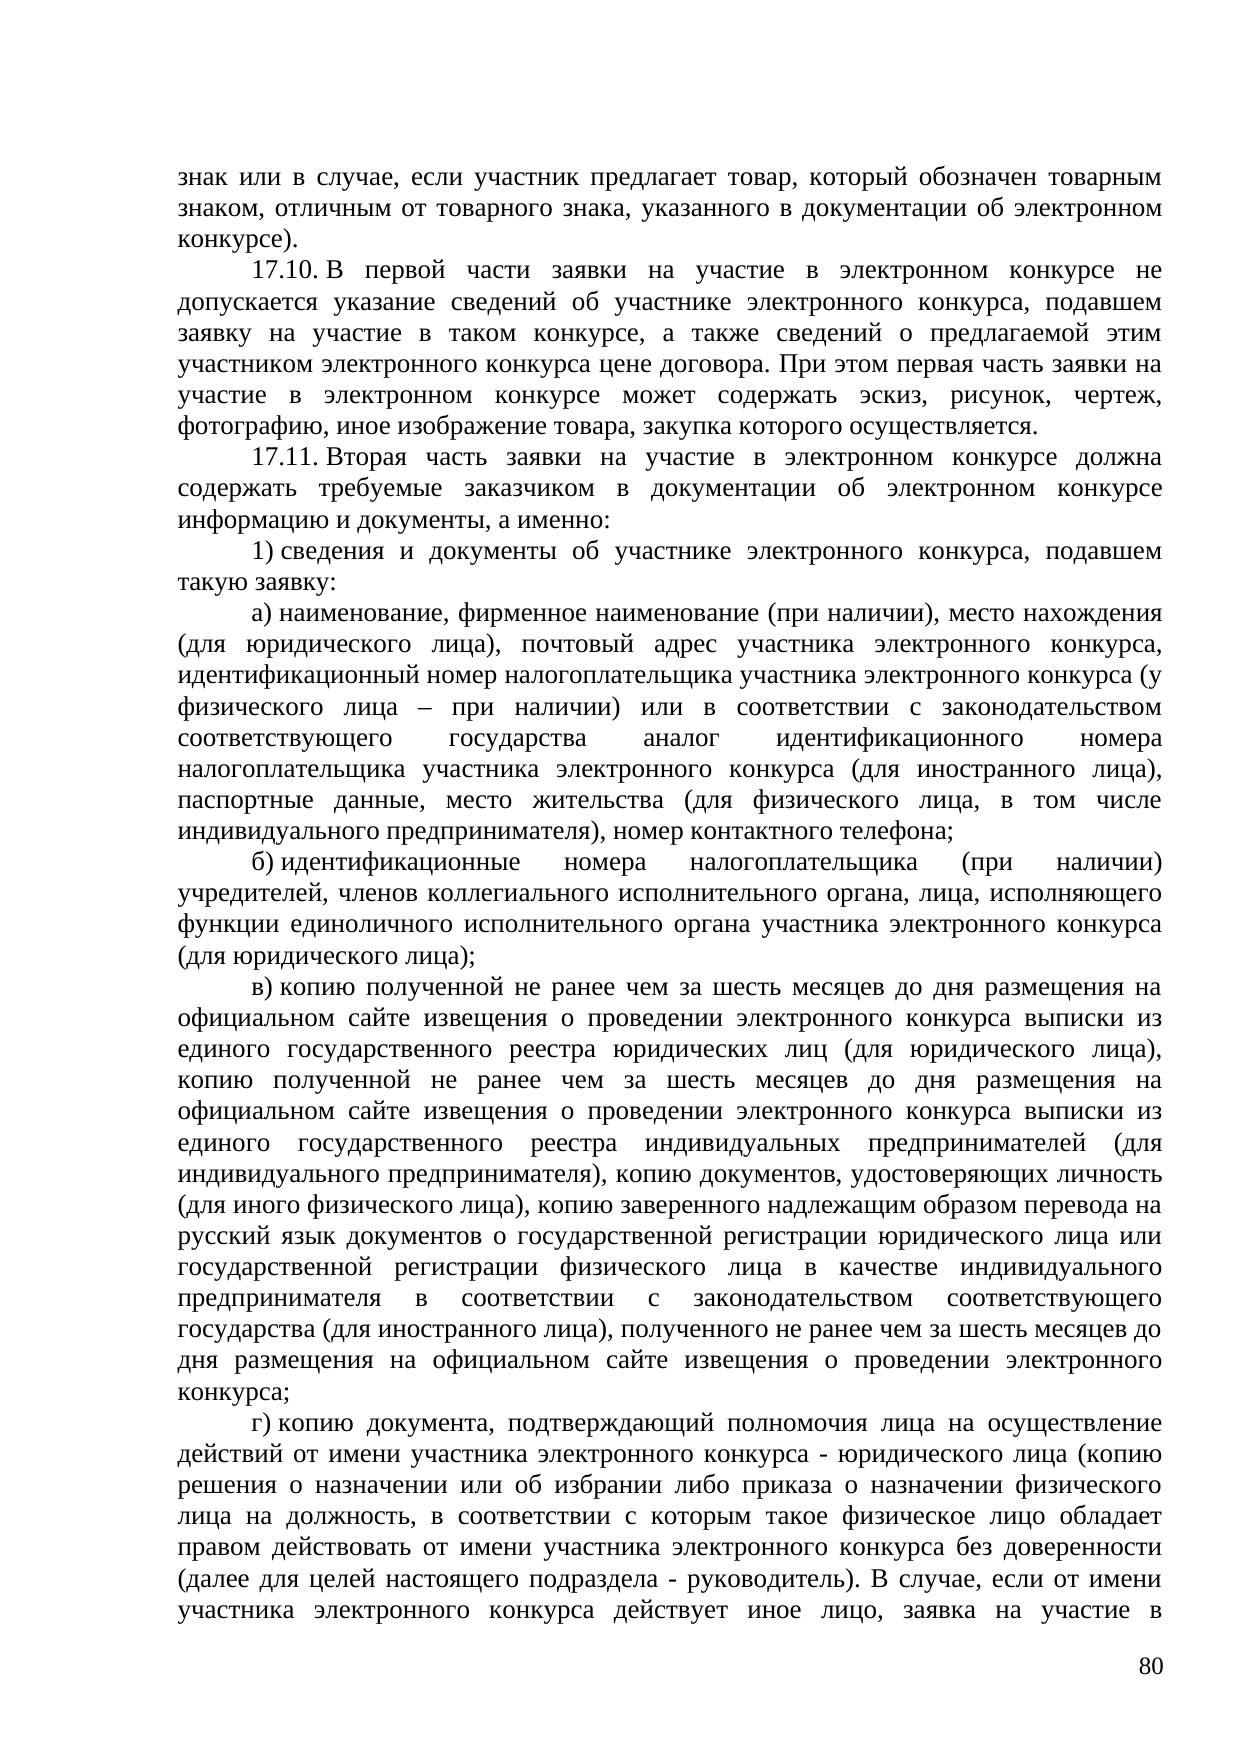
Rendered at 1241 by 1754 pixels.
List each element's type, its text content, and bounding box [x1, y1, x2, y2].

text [177, 160, 1163, 253]
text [177, 1406, 1163, 1624]
text в) копию полученной не ранее чем за шесть месяцев до дня размещения на официальном сайте извещения о проведении электронного конкурса выписки из единого государственного реестра юридических лиц (для юридического лица), копию полученной не ранее чем за шесть месяцев до дня размещения на официальном сайте извещения о проведении электронного конкурса выписки из единого государственного реестра индивидуальных предпринимателей (для индивидуального предпринимателя), копию документов, удостоверяющих личность (для иного физического лица), копию заверенного надлежащим образом перевода на русский язык документов о государственной регистрации юридического лица или государственной регистрации физического лица в качестве индивидуального предпринимателя в соответствии с законодательством соответствующего государства (для иностранного лица), полученного не ранее чем за шесть месяцев до дня размещения на официальном сайте извещения о проведении электронного конкурса; [177, 970, 1163, 1406]
text 17.11. Вторая часть заявки на участие в электронном конкурсе должна содержать требуемые заказчиком в документации об электронном конкурсе информацию и документы, а именно: [177, 440, 1163, 534]
text 1) сведения и документы об участнике электронного конкурса, подавшем такую заявку: [177, 534, 1163, 596]
text а) наименование, фирменное наименование (при наличии), место нахождения (для юридического лица), почтовый адрес участника электронного конкурса, идентификационный номер налогоплательщика участника электронного конкурса (у физического лица – при наличии) или в соответствии с законодательством соответствующего государства аналог идентификационного номера налогоплательщика участника электронного конкурса (для иностранного лица), паспортные данные, место жительства (для физического лица, в том числе индивидуального предпринимателя), номер контактного телефона; [177, 596, 1163, 845]
text 17.10. В первой части заявки на участие в электронном конкурсе не допускается указание сведений об участнике электронного конкурса, подавшем заявку на участие в таком конкурсе, а также сведений о предлагаемой этим участником электронного конкурса цене договора. При этом первая часть заявки на участие в электронном конкурсе может содержать эскиз, рисунок, чертеж, фотографию, иное изображение товара, закупка которого осуществляется. [177, 253, 1163, 440]
text б) идентификационные номера налогоплательщика (при наличии) учредителей, членов коллегиального исполнительного органа, лица, исполняющего функции единоличного исполнительного органа участника электронного конкурса (для юридического лица); [177, 845, 1163, 970]
